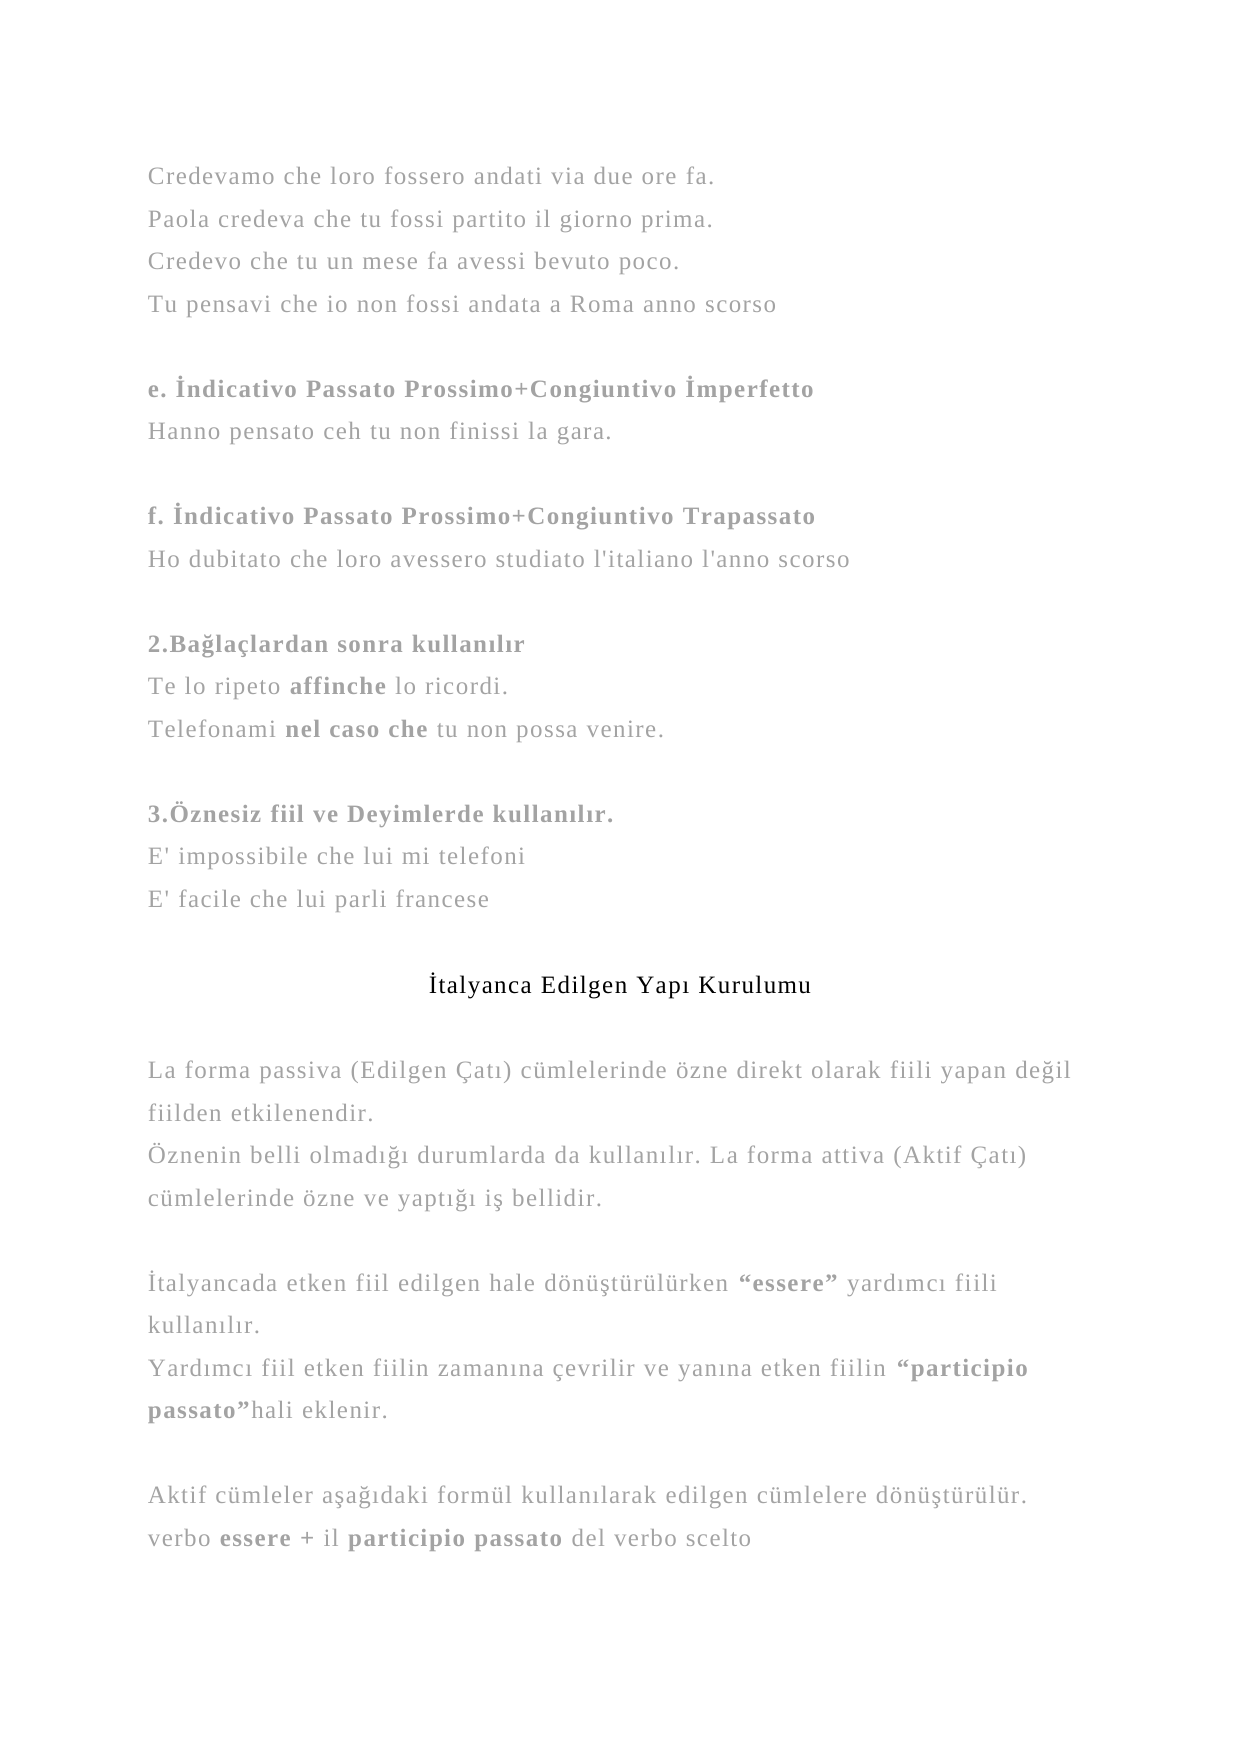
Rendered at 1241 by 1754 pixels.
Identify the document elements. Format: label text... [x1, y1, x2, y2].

text E' impossibile che lui mi telefoni [148, 828, 1093, 870]
text Paola credeva che tu fossi partito il giorno prima. [148, 190, 1093, 233]
text f. İndicativo Passato Prossimo+Congiuntivo Trapassato [148, 488, 1093, 530]
text Öznenin belli olmadığı durumlarda da kullanılır. La forma attiva (Aktif Çatı) cümlelerinde özne ve yaptığı iş bellidir. [148, 1126, 1093, 1211]
text Tu pensavi che io non fossi andata a Roma anno scorso [148, 275, 1093, 318]
text Te lo ripeto affinche lo ricordi. [148, 658, 1093, 700]
text Ho dubitato che loro avessero studiato l'italiano l'anno scorso [148, 530, 1093, 573]
text 3.Öznesiz fiil ve Deyimlerde kullanılır. [148, 785, 1093, 828]
text La forma passiva (Edilgen Çatı) cümlelerinde özne direkt olarak fiili yapan değil fiilden etkilenendir. [148, 999, 1093, 1126]
text Yardımcı fiil etken fiilin zamanına çevrilir ve yanına etken fiilin “participio passato”hali eklenir. [148, 1339, 1093, 1424]
text Credevamo che loro fossero andati via due ore fa. [148, 148, 1093, 190]
text e. İndicativo Passato Prossimo+Congiuntivo İmperfetto [148, 360, 1093, 403]
text Telefonami nel caso che tu non possa venire. [148, 700, 1093, 743]
text verbo essere + il participio passato del verbo scelto [148, 1509, 1093, 1551]
text E' facile che lui parli francese [148, 870, 1093, 913]
text Credevo che tu un mese fa avessi bevuto poco. [148, 233, 1093, 275]
subtitle İtalyanca Edilgen Yapı Kurulumu [148, 970, 1093, 999]
text Hanno pensato ceh tu non finissi la gara. [148, 403, 1093, 445]
text Aktif cümleler aşağıdaki formül kullanılarak edilgen cümlelere dönüştürülür. [148, 1466, 1093, 1509]
text İtalyancada etken fiil edilgen hale dönüştürülürken “essere” yardımcı fiili kullanılır. [148, 1254, 1093, 1339]
text 2.Bağlaçlardan sonra kullanılır [148, 615, 1093, 658]
